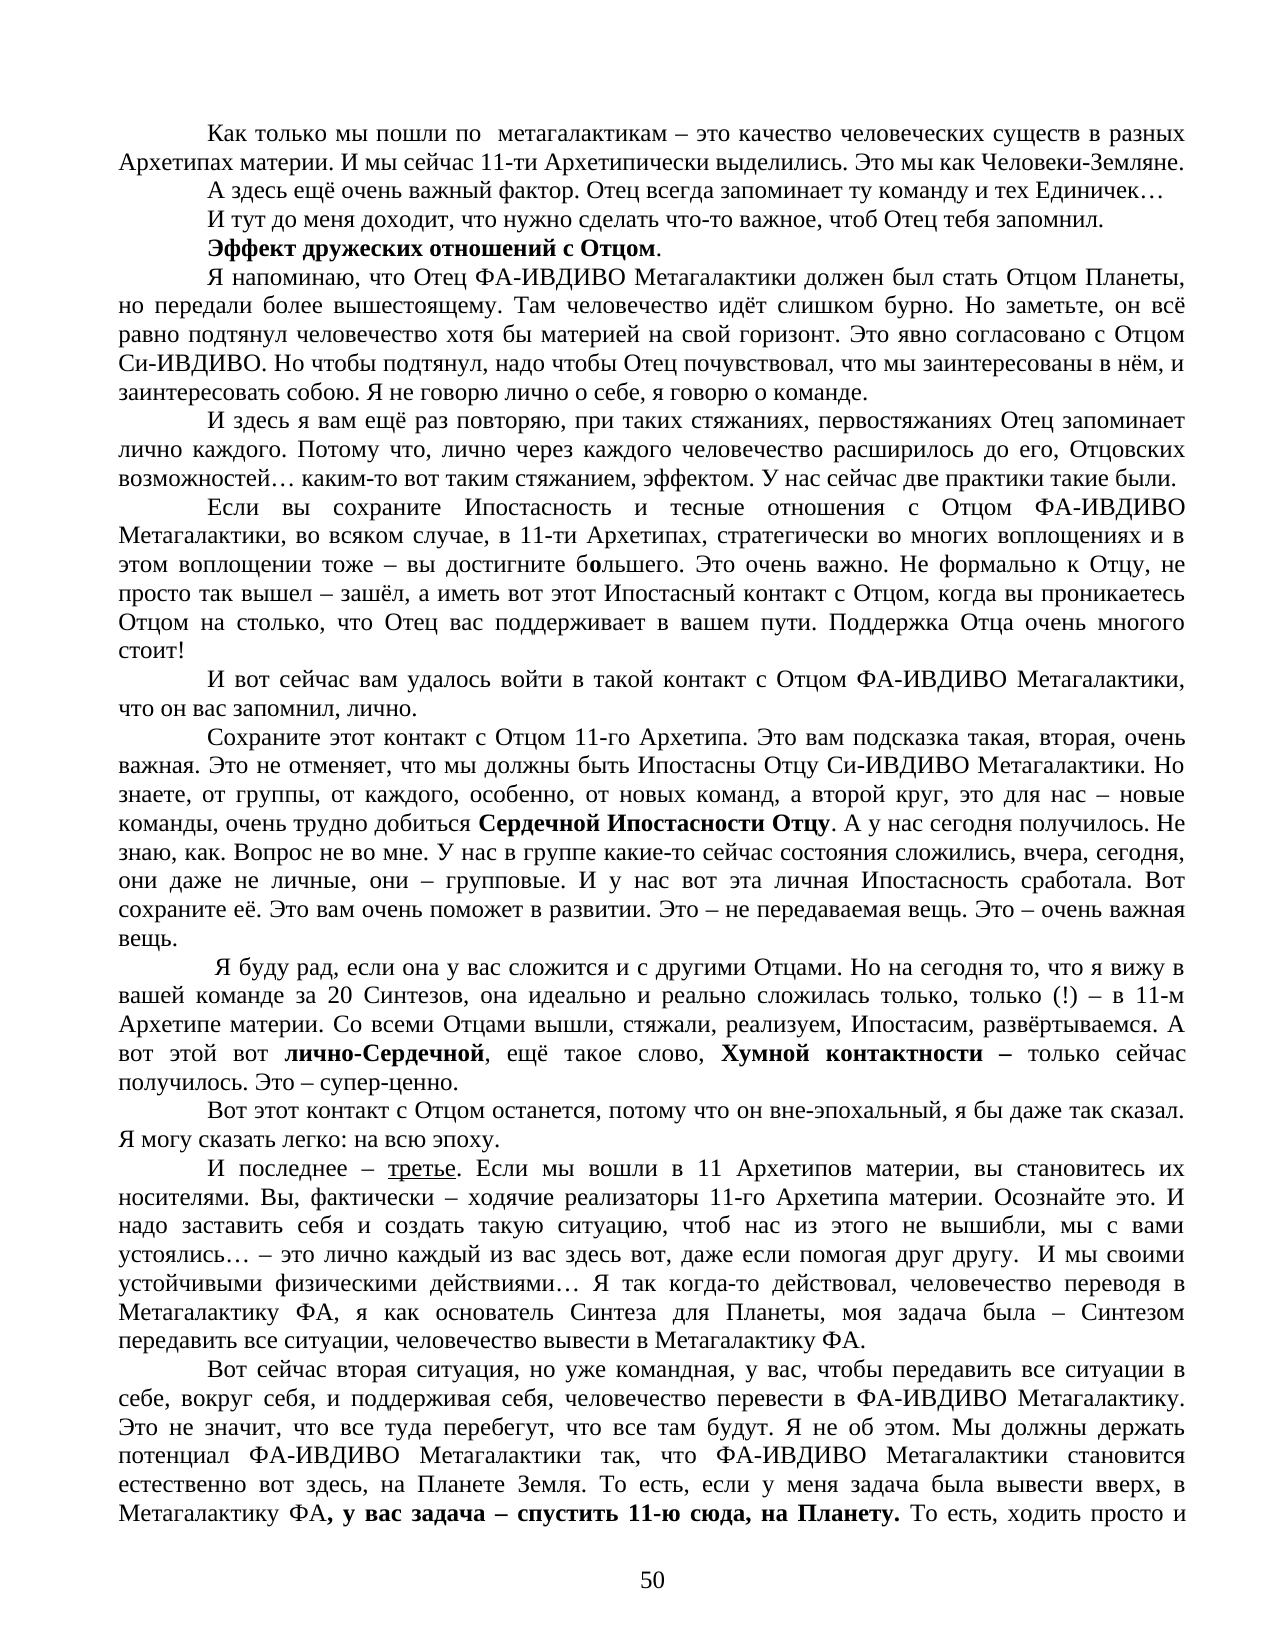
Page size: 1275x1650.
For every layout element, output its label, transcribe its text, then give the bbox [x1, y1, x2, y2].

text Эффект дружеских отношений с Отцом. [118, 233, 1186, 262]
text Сохраните этот контакт с Отцом 11-го Архетипа. Это вам подсказка такая, вторая, очень важная. Это не отменяет, что мы должны быть Ипостасны Отцу Си-ИВДИВО Метагалактики. Но знаете, от группы, от каждого, особенно, от новых команд, а второй круг, это для нас – новые команды, очень трудно добиться Сердечной Ипостасности Отцу. А у нас сегодня получилось. Не знаю, как. Вопрос не во мне. У нас в группе какие-то сейчас состояния сложились, вчера, сегодня, они даже не личные, они – групповые. И у нас вот эта личная Ипостасность сработала. Вот сохраните её. Это вам очень поможет в развитии. Это – не передаваемая вещь. Это – очень важная вещь. [118, 722, 1186, 952]
text Если вы сохраните Ипостасность и тесные отношения с Отцом ФА-ИВДИВО Метагалактики, во всяком случае, в 11-ти Архетипах, стратегически во многих воплощениях и в этом воплощении тоже – вы достигните большего. Это очень важно. Не формально к Отцу, не просто так вышел – зашёл, а иметь вот этот Ипостасный контакт с Отцом, когда вы проникаетесь Отцом на столько, что Отец вас поддерживает в вашем пути. Поддержка Отца очень многого стоит! [118, 492, 1186, 664]
text И тут до меня доходит, что нужно сделать что-то важное, чтоб Отец тебя запомнил. [118, 204, 1186, 233]
text Я напоминаю, что Отец ФА-ИВДИВО Метагалактики должен был стать Отцом Планеты, но передали более вышестоящему. Там человечество идёт слишком бурно. Но заметьте, он всё равно подтянул человечество хотя бы материей на свой горизонт. Это явно согласовано с Отцом Си-ИВДИВО. Но чтобы подтянул, надо чтобы Отец почувствовал, что мы заинтересованы в нём, и заинтересовать собою. Я не говорю лично о себе, я говорю о команде. [118, 262, 1186, 406]
text И последнее – третье. Если мы вошли в 11 Архетипов материи, вы становитесь их носителями. Вы, фактически – ходячие реализаторы 11-го Архетипа материи. Осознайте это. И надо заставить себя и создать такую ситуацию, чтоб нас из этого не вышибли, мы с вами устоялись… – это лично каждый из вас здесь вот, даже если помогая друг другу. И мы своими устойчивыми физическими действиями… Я так когда-то действовал, человечество переводя в Метагалактику ФА, я как основатель Синтеза для Планеты, моя задача была – Синтезом передавить все ситуации, человечество вывести в Метагалактику ФА. [118, 1153, 1186, 1354]
text А здесь ещё очень важный фактор. Отец всегда запоминает ту команду и тех Единичек… [118, 176, 1186, 204]
text Я буду рад, если она у вас сложится и с другими Отцами. Но на сегодня то, что я вижу в вашей команде за 20 Синтезов, она идеально и реально сложилась только, только (!) – в 11-м Архетипе материи. Со всеми Отцами вышли, стяжали, реализуем, Ипостасим, развёртываемся. А вот этой вот лично-Сердечной, ещё такое слово, Хумной контактности – только сейчас получилось. Это – супер-ценно. [118, 952, 1186, 1096]
text И здесь я вам ещё раз повторяю, при таких стяжаниях, первостяжаниях Отец запоминает лично каждого. Потому что, лично через каждого человечество расширилось до его, Отцовских возможностей… каким-то вот таким стяжанием, эффектом. У нас сейчас две практики такие были. [118, 406, 1186, 492]
text И вот сейчас вам удалось войти в такой контакт с Отцом ФА-ИВДИВО Метагалактики, что он вас запомнил, лично. [118, 664, 1186, 722]
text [118, 1354, 1186, 1527]
text Как только мы пошли по метагалактикам – это качество человеческих существ в разных Архетипах материи. И мы сейчас 11-ти Архетипически выделились. Это мы как Человеки-Земляне. [118, 118, 1186, 176]
text Вот этот контакт с Отцом останется, потому что он вне-эпохальный, я бы даже так сказал. Я могу сказать легко: на всю эпоху. [118, 1096, 1186, 1153]
